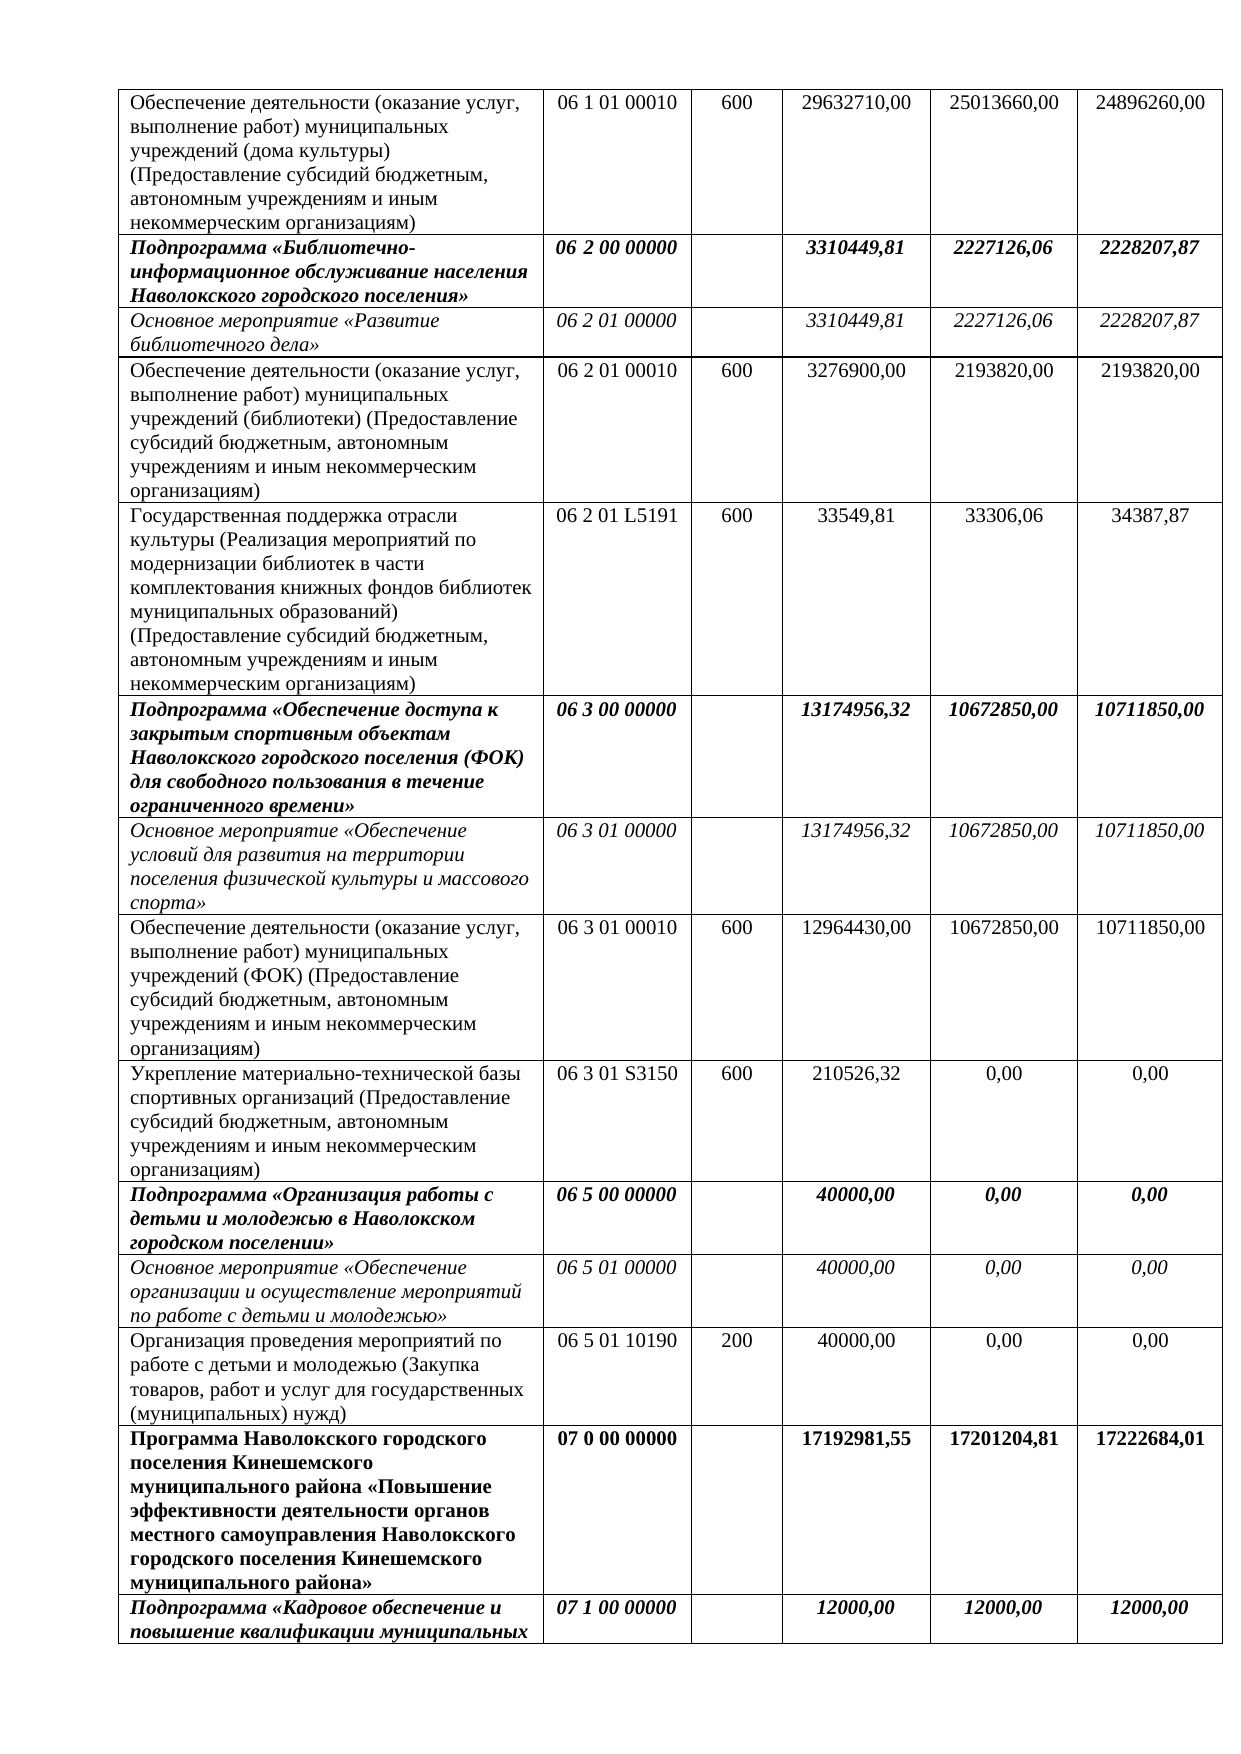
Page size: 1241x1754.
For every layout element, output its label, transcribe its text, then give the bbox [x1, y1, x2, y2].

table_cell 200 [692, 1328, 782, 1424]
table_cell 13174956,32 [783, 818, 930, 914]
table_cell 17222684,01 [1078, 1426, 1222, 1594]
table_cell 40000,00 [783, 1255, 930, 1327]
table_cell 06 3 01 00000 [544, 818, 691, 914]
table_cell 12000,00 [1078, 1595, 1222, 1643]
table_cell 17192981,55 [783, 1426, 930, 1594]
table_cell 0,00 [1078, 1061, 1222, 1181]
table_cell 06 5 01 00000 [544, 1255, 691, 1327]
table_cell 06 2 01 L5191 [544, 503, 691, 695]
table_cell [692, 1426, 782, 1594]
table_cell 12000,00 [783, 1595, 930, 1643]
table_cell Основное мероприятие «Обеспечение организации и осуществление мероприятий по работе с детьми и молодежью» [119, 1255, 543, 1327]
table_cell 10711850,00 [1078, 818, 1222, 914]
table_cell Укрепление материально-технической базы спортивных организаций (Предоставление субсидий бюджетным, автономным учреждениям и иным некоммерческим организациям) [119, 1061, 543, 1181]
table_cell 10672850,00 [931, 696, 1077, 817]
table_cell [692, 696, 782, 817]
table_cell [692, 235, 782, 307]
table_cell 600 [692, 90, 782, 234]
table_cell 29632710,00 [783, 90, 930, 234]
table_cell 2228207,87 [1078, 308, 1222, 356]
table_cell 34387,87 [1078, 503, 1222, 695]
table_cell 06 3 00 00000 [544, 696, 691, 817]
table_cell Подпрограмма «Библиотечно-информационное обслуживание населения Наволокского городского поселения» [119, 235, 543, 307]
table_cell 06 3 01 S3150 [544, 1061, 691, 1181]
table_cell 06 5 01 10190 [544, 1328, 691, 1424]
table_cell [692, 1182, 782, 1254]
table_cell 10711850,00 [1078, 915, 1222, 1059]
table_cell 33306,06 [931, 503, 1077, 695]
table_cell 0,00 [1078, 1255, 1222, 1327]
table_cell 600 [692, 358, 782, 502]
table_cell 06 2 01 00010 [544, 358, 691, 502]
table_cell 06 3 01 00010 [544, 915, 691, 1059]
table_cell 12964430,00 [783, 915, 930, 1059]
table_cell 13174956,32 [783, 696, 930, 817]
table_cell 2227126,06 [931, 235, 1077, 307]
table_cell 10672850,00 [931, 915, 1077, 1059]
table_cell [692, 1255, 782, 1327]
table_cell 10672850,00 [931, 818, 1077, 914]
table_cell 10711850,00 [1078, 696, 1222, 817]
table_cell 25013660,00 [931, 90, 1077, 234]
table_cell 0,00 [931, 1182, 1077, 1254]
table_cell 3310449,81 [783, 308, 930, 356]
table_cell 07 0 00 00000 [544, 1426, 691, 1594]
table_cell [692, 818, 782, 914]
table_cell 2227126,06 [931, 308, 1077, 356]
table_cell Обеспечение деятельности (оказание услуг, выполнение работ) муниципальных учреждений (дома культуры) (Предоставление субсидий бюджетным, автономным учреждениям и иным некоммерческим организациям) [119, 90, 543, 234]
table_cell 0,00 [931, 1061, 1077, 1181]
table_cell 2193820,00 [931, 358, 1077, 502]
table_cell 2193820,00 [1078, 358, 1222, 502]
table_cell 600 [692, 915, 782, 1059]
table_cell 210526,32 [783, 1061, 930, 1181]
table_cell 40000,00 [783, 1182, 930, 1254]
table_cell Государственная поддержка отрасли культуры (Реализация мероприятий по модернизации библиотек в части комплектования книжных фондов библиотек муниципальных образований) (Предоставление субсидий бюджетным, автономным учреждениям и иным некоммерческим организациям) [119, 503, 543, 695]
table_cell 17201204,81 [931, 1426, 1077, 1594]
table_cell 2228207,87 [1078, 235, 1222, 307]
table_cell 600 [692, 503, 782, 695]
table_cell Программа Наволокского городского поселения Кинешемского муниципального района «Повышение эффективности деятельности органов местного самоуправления Наволокского городского поселения Кинешемского муниципального района» [119, 1426, 543, 1594]
table_cell 06 5 00 00000 [544, 1182, 691, 1254]
table_cell 3276900,00 [783, 358, 930, 502]
table_cell Обеспечение деятельности (оказание услуг, выполнение работ) муниципальных учреждений (ФОК) (Предоставление субсидий бюджетным, автономным учреждениям и иным некоммерческим организациям) [119, 915, 543, 1059]
table_cell Основное мероприятие «Развитие библиотечного дела» [119, 308, 543, 356]
table_cell [692, 308, 782, 356]
table_cell 07 1 00 00000 [544, 1595, 691, 1643]
table_cell Основное мероприятие «Обеспечение условий для развития на территории поселения физической культуры и массового спорта» [119, 818, 543, 914]
table_cell 0,00 [1078, 1182, 1222, 1254]
table_cell 06 1 01 00010 [544, 90, 691, 234]
table_cell 06 2 00 00000 [544, 235, 691, 307]
table_cell Организация проведения мероприятий по работе с детьми и молодежью (Закупка товаров, работ и услуг для государственных (муниципальных) нужд) [119, 1328, 543, 1424]
table_cell Обеспечение деятельности (оказание услуг, выполнение работ) муниципальных учреждений (библиотеки) (Предоставление субсидий бюджетным, автономным учреждениям и иным некоммерческим организациям) [119, 358, 543, 502]
table_cell Подпрограмма «Организация работы с детьми и молодежью в Наволокском городском поселении» [119, 1182, 543, 1254]
table_cell 24896260,00 [1078, 90, 1222, 234]
table_cell [692, 1595, 782, 1643]
table_cell 0,00 [931, 1328, 1077, 1424]
table_cell 600 [692, 1061, 782, 1181]
table_cell 3310449,81 [783, 235, 930, 307]
table_cell 40000,00 [783, 1328, 930, 1424]
table_cell Подпрограмма «Обеспечение доступа к закрытым спортивным объектам Наволокского городского поселения (ФОК) для свободного пользования в течение ограниченного времени» [119, 696, 543, 817]
table_cell 0,00 [1078, 1328, 1222, 1424]
table_cell 33549,81 [783, 503, 930, 695]
table_cell 0,00 [931, 1255, 1077, 1327]
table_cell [119, 1595, 543, 1643]
table_cell 12000,00 [931, 1595, 1077, 1643]
table_cell 06 2 01 00000 [544, 308, 691, 356]
